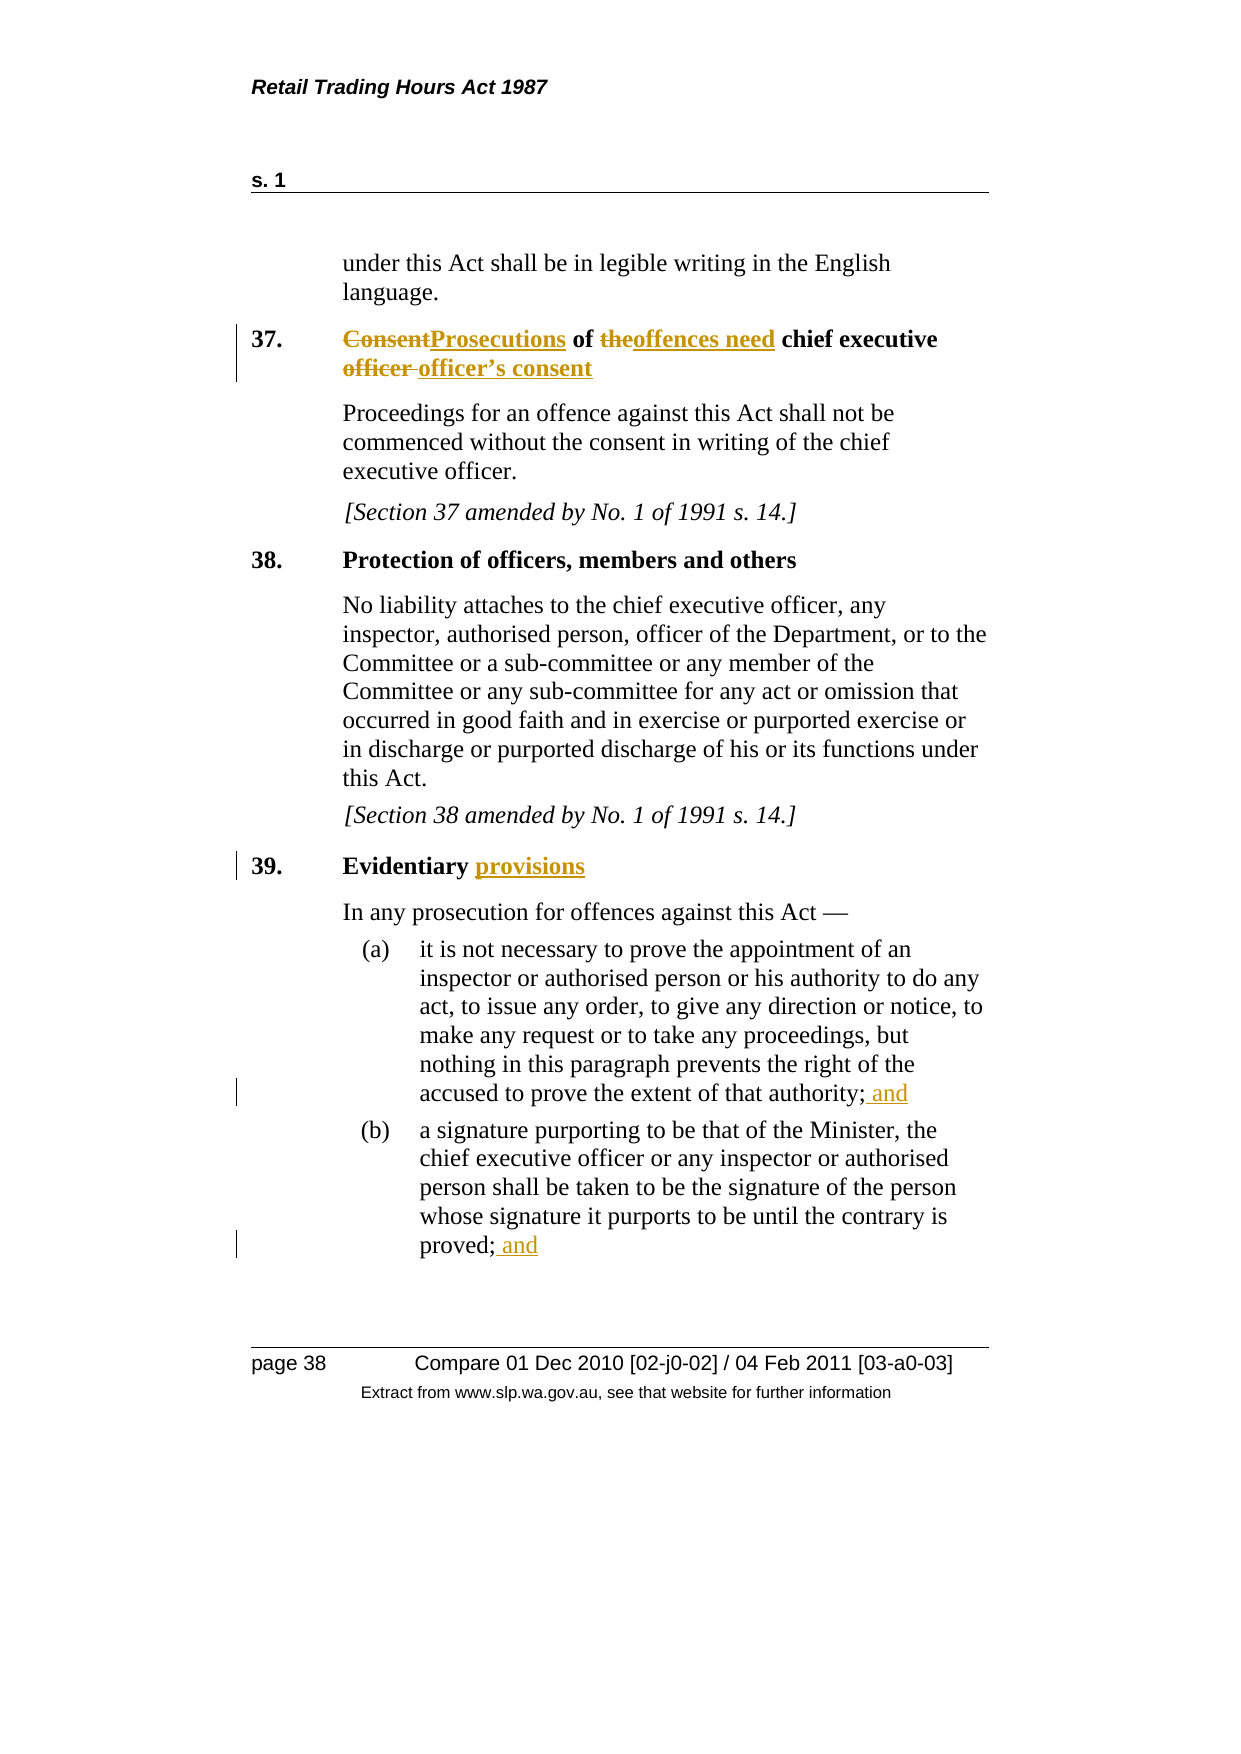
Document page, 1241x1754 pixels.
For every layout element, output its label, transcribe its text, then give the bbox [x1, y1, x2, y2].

subtitle 39. Evidentiary [251, 851, 989, 880]
text [Section 37 amended by No. 1 of 1991 s. 14.] [251, 497, 989, 526]
text (a) it is not necessary to prove the appointment of an inspector or authorised person or his authority to do any act, to issue any order, to give any direction or notice, to make any request or to take any proceedings, but nothing in this paragraph prevents the right of the accused to prove the extent of that authority; [251, 934, 989, 1106]
text No liability attaches to the chief executive officer, any inspector, authorised person, officer of the Department, or to the Committee or a sub-committee or any member of the Committee or any sub-committee for any act or omission that occurred in good faith and in exercise or purported exercise or in discharge or purported discharge of his or its functions under this Act. [251, 590, 989, 791]
subtitle 38. Protection of officers, members and others [251, 545, 989, 573]
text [251, 248, 989, 306]
text (b) a signature purporting to be that of the Minister, the chief executive officer or any inspector or authorised person shall be taken to be the signature of the person whose signature it purports to be until the contrary is proved; [251, 1115, 989, 1258]
text Proceedings for an offence against this Act shall not be commenced without the consent in writing of the chief executive officer. [251, 398, 989, 485]
text [Section 38 amended by No. 1 of 1991 s. 14.] [251, 800, 989, 828]
subtitle 37. of chief executive [251, 324, 989, 382]
text In any prosecution for offences against this Act — [251, 897, 989, 926]
